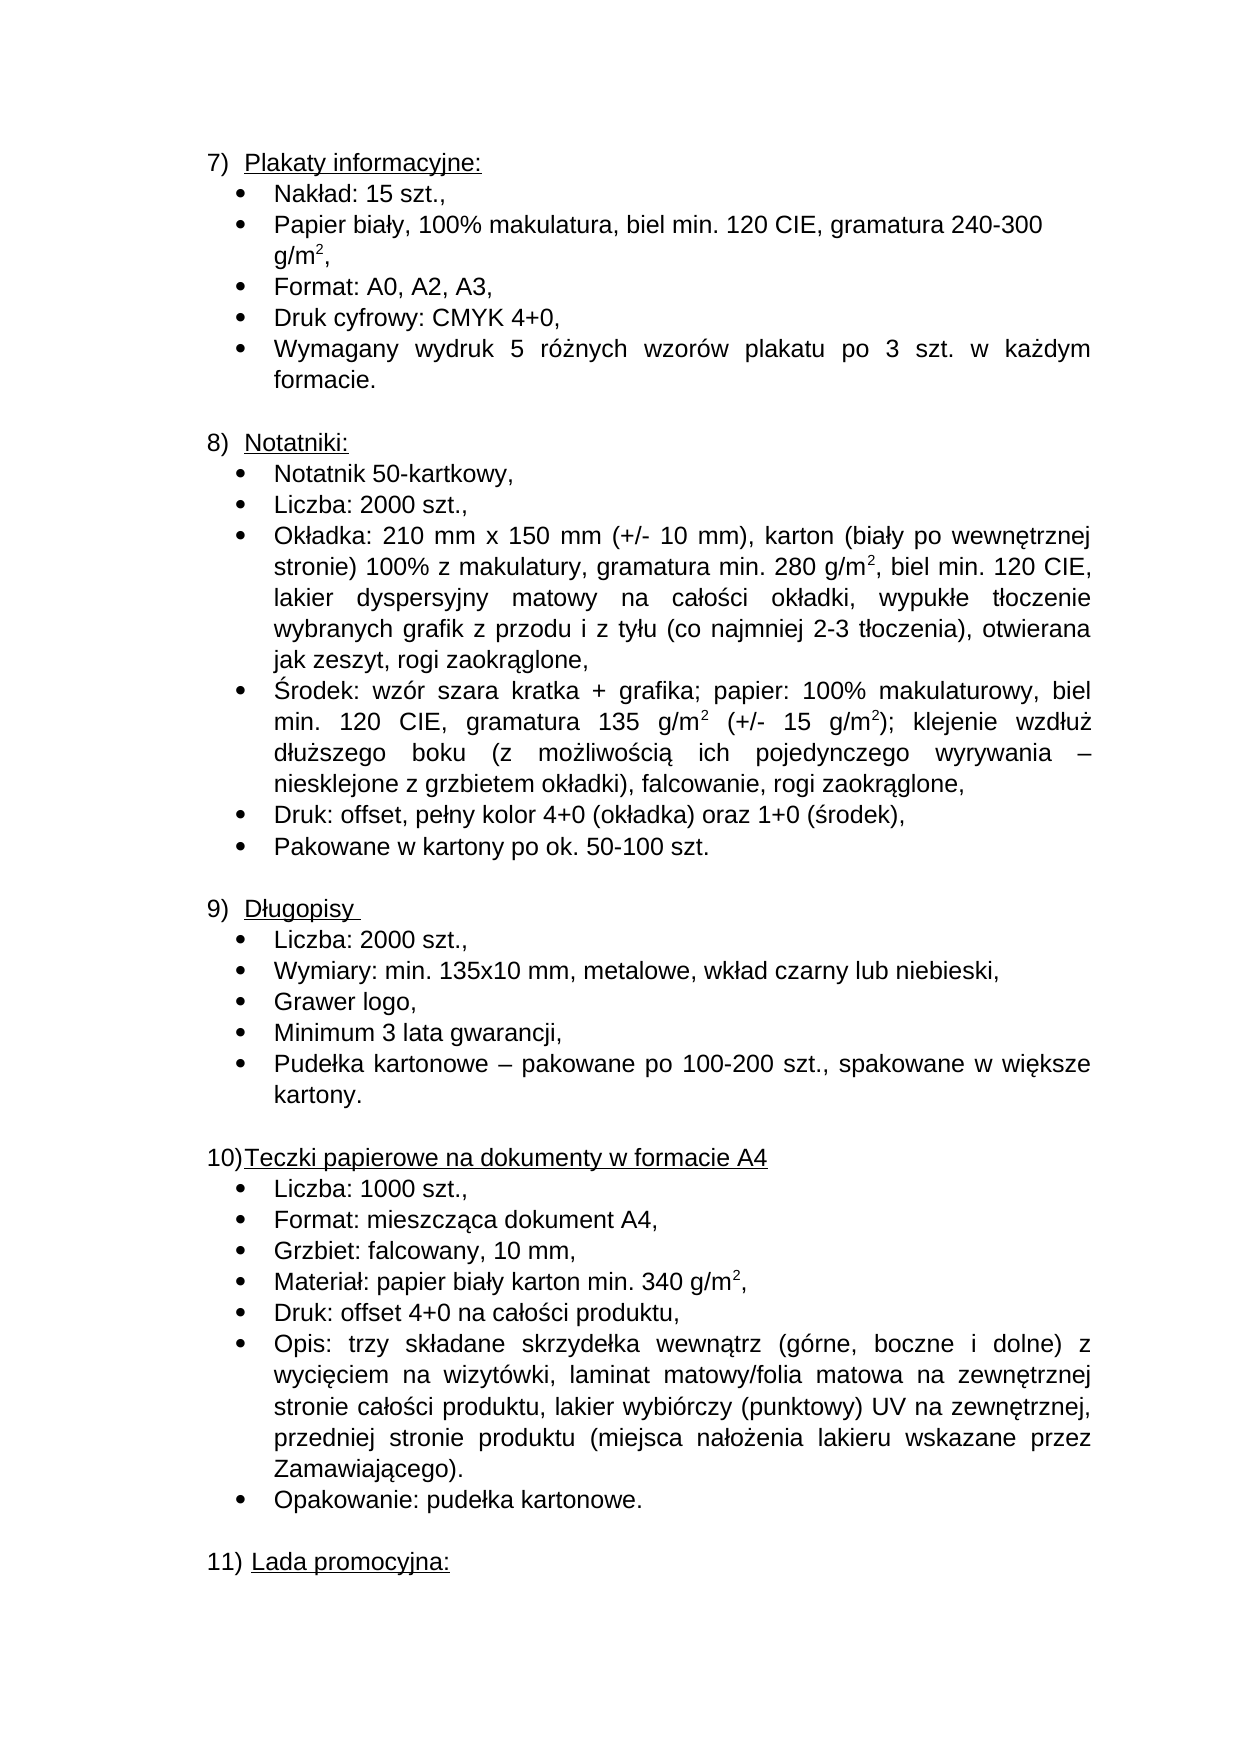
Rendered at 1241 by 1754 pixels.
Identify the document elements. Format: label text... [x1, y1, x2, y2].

list Notatniki: [207, 427, 1093, 456]
list Format: A0, A2, A3, [236, 272, 1093, 301]
list Druk: offset 4+0 na całości produktu, [236, 1298, 1093, 1327]
list Pudełka kartonowe – pakowane po 100-200 szt., spakowane w większe kartony. [236, 1049, 1093, 1109]
list Druk cyfrowy: CMYK 4+0, [236, 303, 1093, 332]
list Długopisy [207, 894, 1093, 922]
list Plakaty informacyjne: [207, 148, 1093, 176]
list Środek: wzór szara kratka + grafika; papier: 100% makulaturowy, biel min. 120 CIE, gramatura 135 g/m2 (+/- 15 g/m2); klejenie wzdłuż dłuższego boku (z możliwością ich pojedynczego wyrywania – niesklejone z grzbietem okładki), falcowanie, rogi zaokrąglone, [236, 676, 1093, 798]
list Format: mieszcząca dokument A4, [236, 1205, 1093, 1234]
list Papier biały, 100% makulatura, biel min. 120 CIE, gramatura 240-300 g/m2, [236, 210, 1093, 270]
list Opis: trzy składane skrzydełka wewnątrz (górne, boczne i dolne) z wycięciem na wizytówki, laminat matowy/folia matowa na zewnętrznej stronie całości produktu, lakier wybiórczy (punktowy) UV na zewnętrznej, przedniej stronie produktu (miejsca nałożenia lakieru wskazane przez Zamawiającego). [236, 1329, 1093, 1482]
list Minimum 3 lata gwarancji, [236, 1018, 1093, 1047]
list Druk: offset, pełny kolor 4+0 (okładka) oraz 1+0 (środek), [236, 800, 1093, 829]
list Liczba: 1000 szt., [236, 1174, 1093, 1202]
list Liczba: 2000 szt., [236, 925, 1093, 954]
list Lada promocyjna: [207, 1547, 1093, 1576]
list Wymiary: min. 135x10 mm, metalowe, wkład czarny lub niebieski, [236, 956, 1093, 985]
list Teczki papierowe na dokumenty w formacie A4 [207, 1143, 1093, 1171]
list Opakowanie: pudełka kartonowe. [236, 1485, 1093, 1513]
list Pakowane w kartony po ok. 50-100 szt. [236, 832, 1093, 860]
list Liczba: 2000 szt., [236, 490, 1093, 518]
list Okładka: 210 mm x 150 mm (+/- 10 mm), karton (biały po wewnętrznej stronie) 100% z makulatury, gramatura min. 280 g/m2, biel min. 120 CIE, lakier dyspersyjny matowy na całości okładki, wypukłe tłoczenie wybranych grafik z przodu i z tyłu (co najmniej 2-3 tłoczenia), otwierana jak zeszyt, rogi zaokrąglone, [236, 521, 1093, 674]
list Grzbiet: falcowany, 10 mm, [236, 1236, 1093, 1265]
list Nakład: 15 szt., [236, 179, 1093, 207]
list Wymagany wydruk 5 różnych wzorów plakatu po 3 szt. w każdym formacie. [236, 334, 1093, 394]
list Grawer logo, [236, 987, 1093, 1016]
list Materiał: papier biały karton min. 340 g/m2, [236, 1267, 1093, 1296]
list Notatnik 50-kartkowy, [236, 458, 1093, 487]
